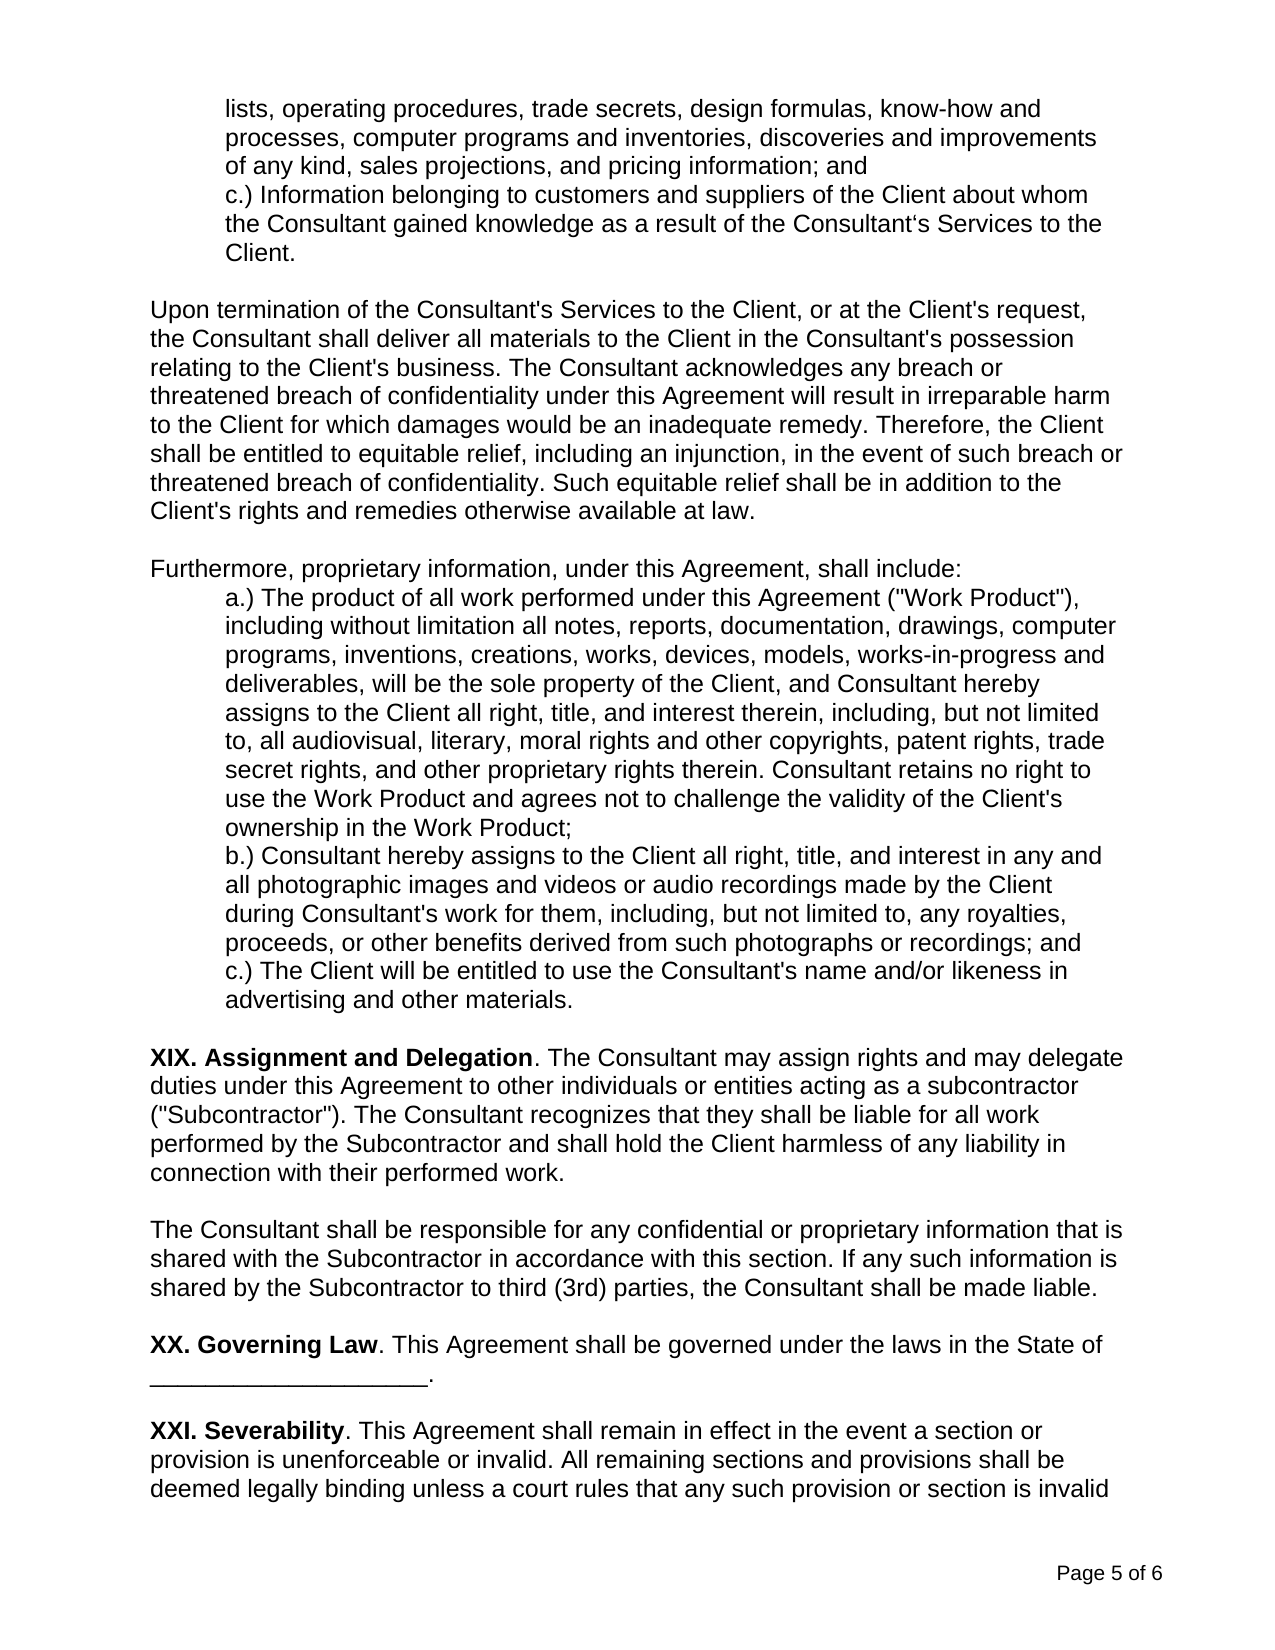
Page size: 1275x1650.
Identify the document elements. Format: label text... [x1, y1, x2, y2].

text c.) The Client will be entitled to use the Consultant's name and/or likeness in advertising and other materials. [225, 956, 1125, 1014]
text XIX. Assignment and Delegation. The Consultant may assign rights and may delegate duties under this Agreement to other individuals or entities acting as a subcontractor ("Subcontractor"). The Consultant recognizes that they shall be liable for all work performed by the Subcontractor and shall hold the Client harmless of any liability in connection with their performed work. [150, 1042, 1125, 1186]
text b.) Consultant hereby assigns to the Client all right, title, and interest in any and all photographic images and videos or audio recordings made by the Client during Consultant's work for them, including, but not limited to, any royalties, proceeds, or other benefits derived from such photographs or recordings; and [225, 841, 1125, 956]
text c.) Information belonging to customers and suppliers of the Client about whom the Consultant gained knowledge as a result of the Consultant‘s Services to the Client. [225, 180, 1125, 266]
text Upon termination of the Consultant's Services to the Client, or at the Client's request, the Consultant shall deliver all materials to the Client in the Consultant's possession relating to the Client's business. The Consultant acknowledges any breach or threatened breach of confidentiality under this Agreement will result in irreparable harm to the Client for which damages would be an inadequate remedy. Therefore, the Client shall be entitled to equitable relief, including an injunction, in the event of such breach or threatened breach of confidentiality. Such equitable relief shall be in addition to the Client's rights and remedies otherwise available at law. [150, 295, 1125, 525]
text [225, 94, 1125, 180]
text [150, 1416, 1125, 1502]
text a.) The product of all work performed under this Agreement ("Work Product"), including without limitation all notes, reports, documentation, drawings, computer programs, inventions, creations, works, devices, models, works-in-progress and deliverables, will be the sole property of the Client, and Consultant hereby assigns to the Client all right, title, and interest therein, including, but not limited to, all audiovisual, literary, moral rights and other copyrights, patent rights, trade secret rights, and other proprietary rights therein. Consultant retains no right to use the Work Product and agrees not to challenge the validity of the Client's ownership in the Work Product; [225, 582, 1125, 841]
text Furthermore, proprietary information, under this Agreement, shall include: [150, 554, 1125, 582]
text XX. Governing Law. This Agreement shall be governed under the laws in the State of ____________________. [150, 1330, 1125, 1387]
text The Consultant shall be responsible for any confidential or proprietary information that is shared with the Subcontractor in accordance with this section. If any such information is shared by the Subcontractor to third (3rd) parties, the Consultant shall be made liable. [150, 1215, 1125, 1301]
